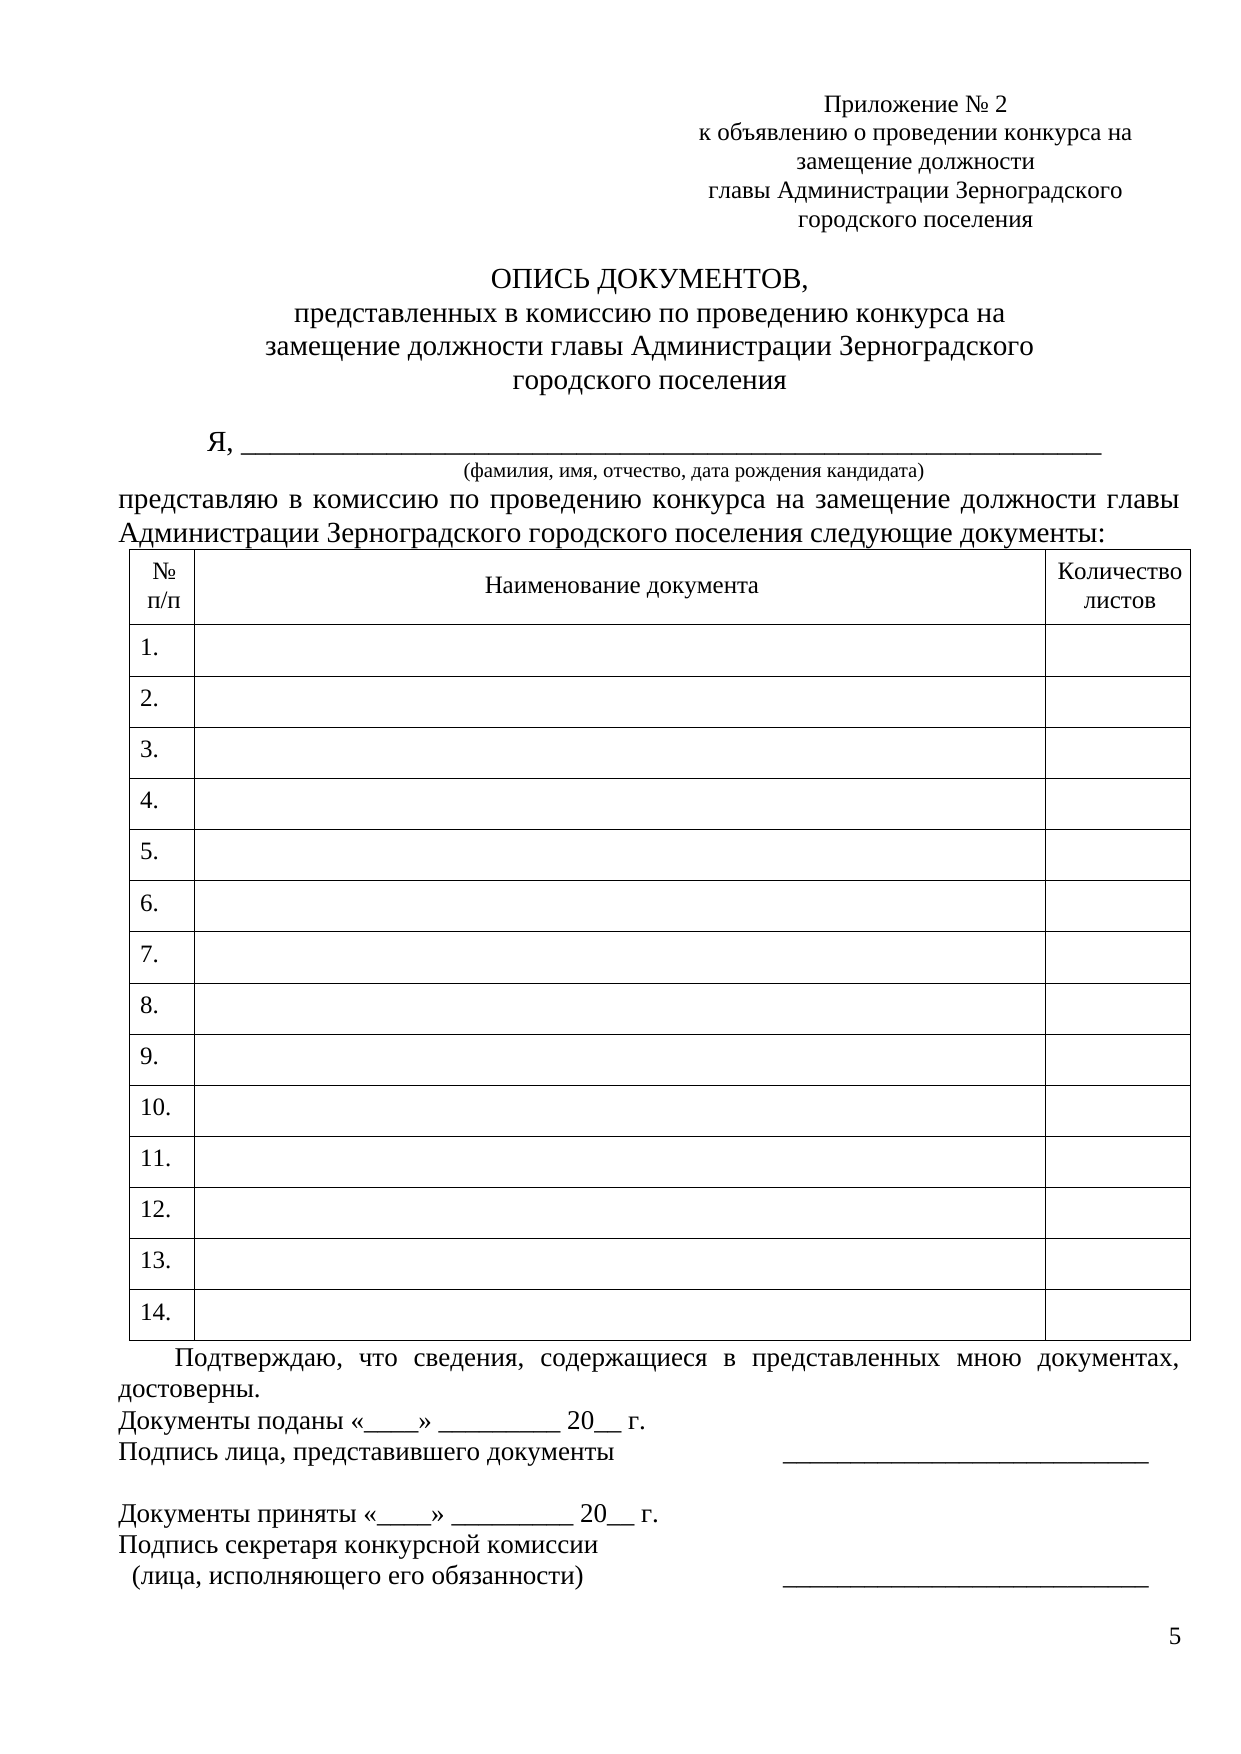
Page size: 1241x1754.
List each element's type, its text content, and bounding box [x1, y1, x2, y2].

table_cell [1046, 779, 1190, 829]
table_cell [1046, 881, 1190, 931]
table_cell [130, 625, 194, 676]
text Приложение № 2 [650, 89, 1181, 117]
text Я, ___________________________________________________________ [118, 424, 1181, 458]
table_cell [195, 779, 1045, 829]
table_cell [195, 728, 1045, 778]
text (лица, исполняющего его обязанности) ___________________________ [118, 1559, 1181, 1591]
table_cell [195, 830, 1045, 880]
table_cell [195, 1239, 1045, 1289]
table_cell [130, 830, 194, 880]
table_cell [1046, 830, 1190, 880]
table_cell [195, 932, 1045, 982]
table_cell [130, 677, 194, 727]
table_header Количество листов [1046, 550, 1190, 624]
table_cell [195, 1290, 1045, 1340]
table_cell [1046, 728, 1190, 778]
text главы Администрации Зерноградского городского поселения [650, 175, 1181, 232]
table_cell [195, 881, 1045, 931]
table_cell [195, 625, 1045, 676]
table_cell [130, 984, 194, 1033]
table_cell [195, 1086, 1045, 1136]
text к объявлению о проведении конкурса на замещение должности [650, 117, 1181, 175]
table_cell [130, 1290, 194, 1340]
text представляю в комиссию по проведению конкурса на замещение должности главы Администрации Зерноградского городского поселения следующие документы: [118, 482, 1181, 549]
table_header Наименование документа [195, 550, 1045, 624]
text Документы приняты «____» _________ 20__ г. [118, 1497, 1181, 1528]
text Документы поданы «____» _________ 20__ г. [118, 1404, 1181, 1435]
table_cell [130, 1035, 194, 1085]
table_cell [130, 1086, 194, 1136]
table_cell [1046, 984, 1190, 1033]
table_cell [195, 1035, 1045, 1085]
table_cell [1046, 932, 1190, 982]
table_cell [1046, 1035, 1190, 1085]
text Подпись лица, представившего документы ___________________________ [118, 1435, 1181, 1466]
table_cell [195, 1137, 1045, 1187]
table_header № п/п [130, 550, 194, 624]
table_cell [1046, 1239, 1190, 1289]
table_cell [195, 984, 1045, 1033]
table_cell [1046, 625, 1190, 676]
table_cell [1046, 1086, 1190, 1136]
text Подпись секретаря конкурсной комиссии [118, 1528, 1181, 1559]
table_cell [130, 1188, 194, 1238]
text представленных в комиссию по проведению конкурса на замещение должности главы Администрации Зерноградского городского поселения [236, 295, 1063, 395]
text Подтверждаю, что сведения, содержащиеся в представленных мною документах, достоверны. [118, 1341, 1181, 1404]
table_cell [130, 728, 194, 778]
table_cell [130, 1239, 194, 1289]
table_cell [195, 677, 1045, 727]
table_cell [1046, 677, 1190, 727]
text (фамилия, имя, отчество, дата рождения кандидата) [118, 458, 1181, 482]
table_cell [130, 779, 194, 829]
table_cell [1046, 1290, 1190, 1340]
table_cell [1046, 1188, 1190, 1238]
table_cell [130, 932, 194, 982]
table_cell [130, 1137, 194, 1187]
table_cell [195, 1188, 1045, 1238]
table_cell [1046, 1137, 1190, 1187]
table_cell [130, 881, 194, 931]
text ОПИСЬ ДОКУМЕНТОВ, [118, 261, 1181, 295]
